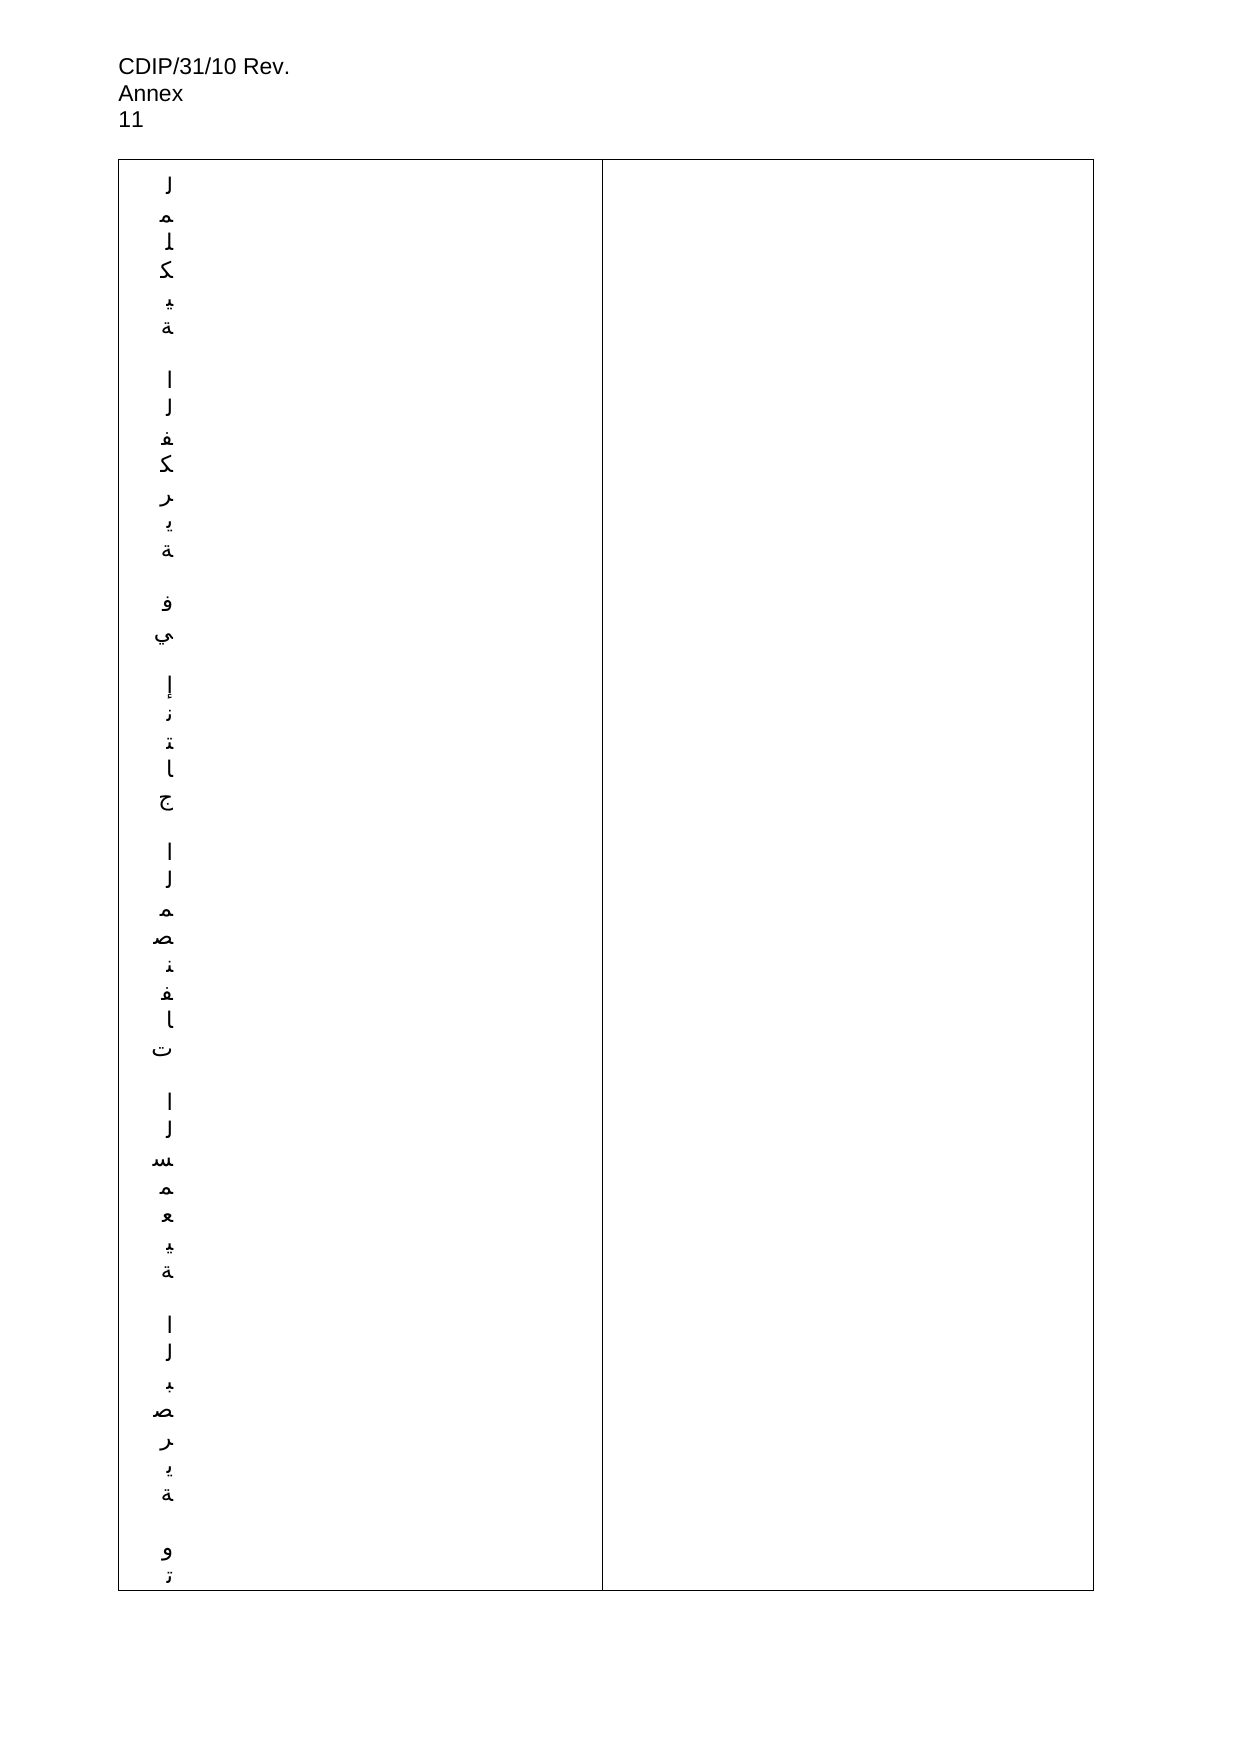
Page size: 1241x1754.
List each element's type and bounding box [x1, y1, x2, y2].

table_cell [119, 160, 602, 1589]
table_cell [603, 160, 1093, 1589]
